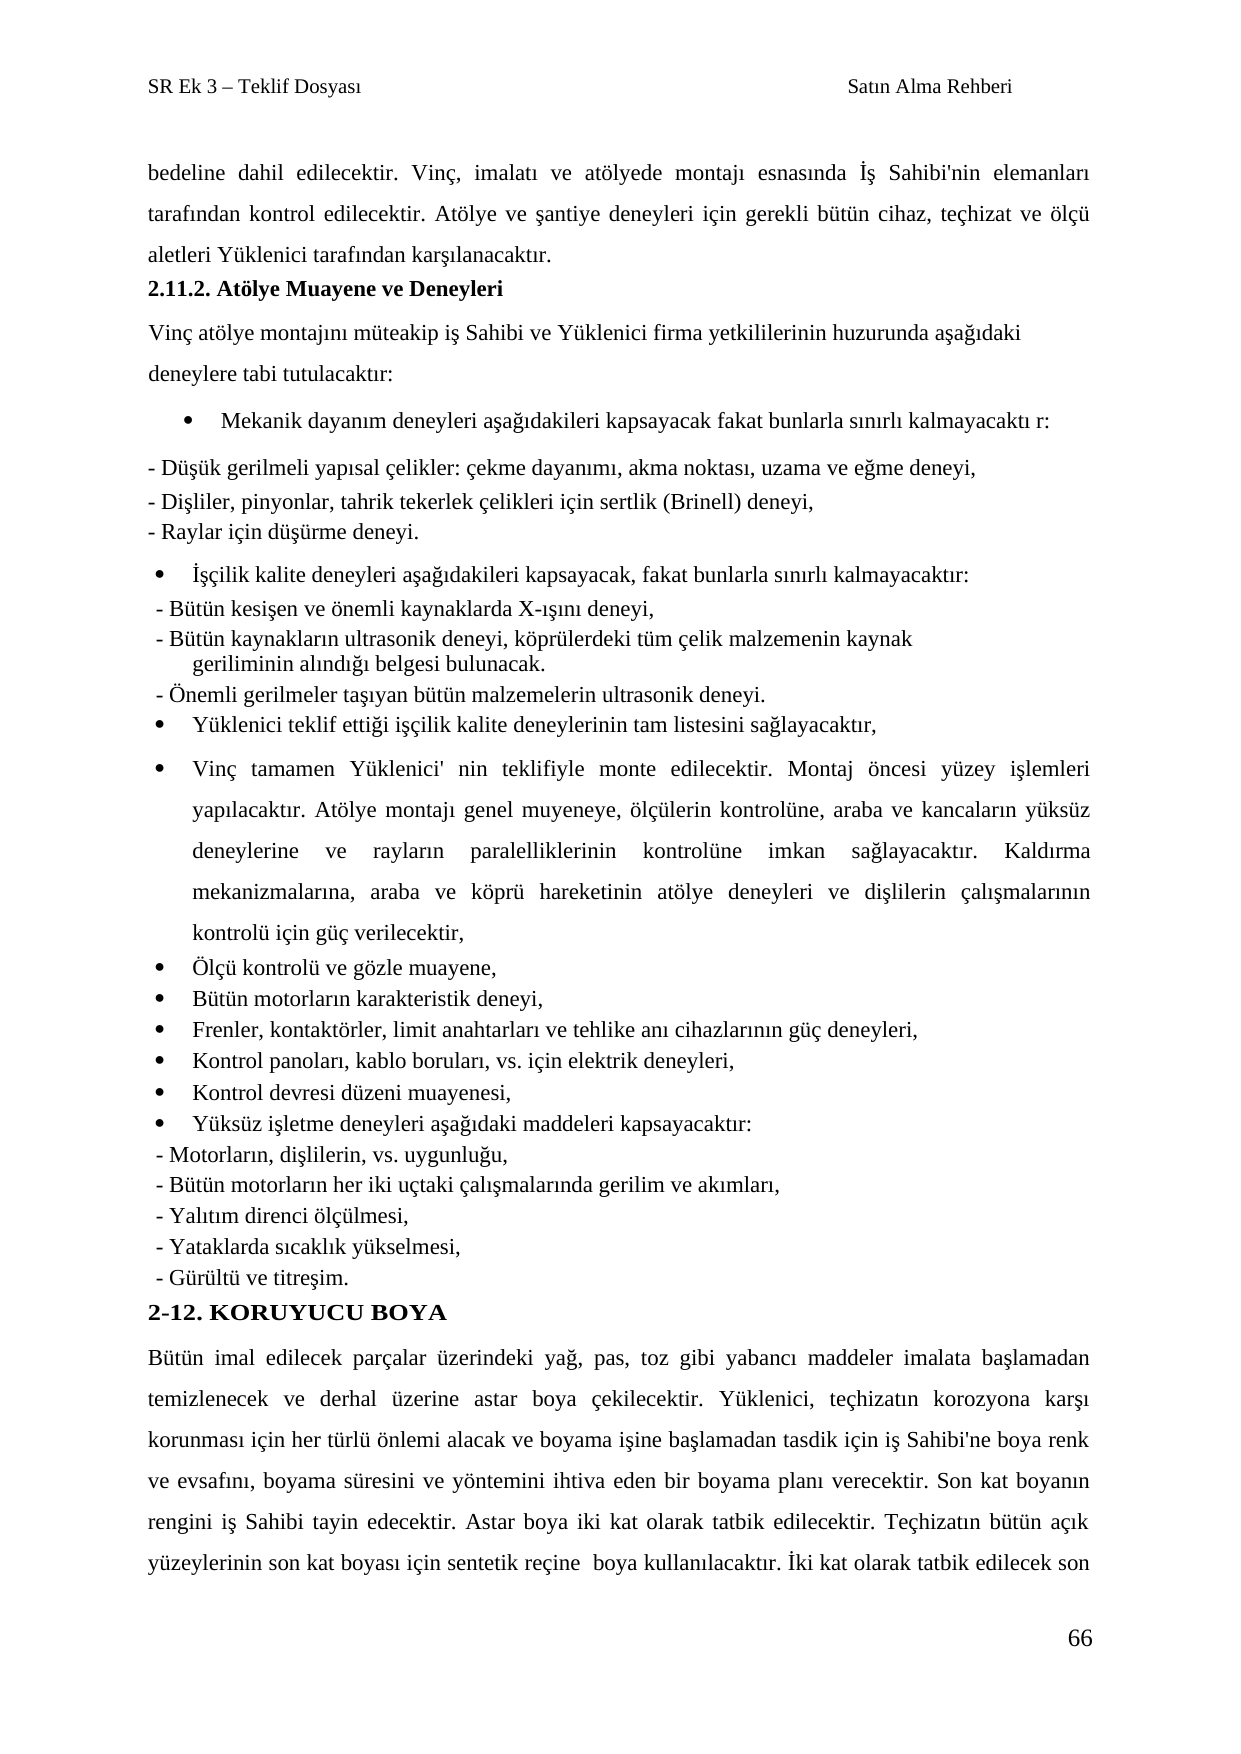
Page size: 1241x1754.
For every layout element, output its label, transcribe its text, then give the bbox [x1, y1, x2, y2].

text 2-12. KORUYUCU BOYA [148, 1297, 1091, 1327]
list Kontrol devresi düzeni muayenesi, [156, 1080, 1009, 1105]
text - Önemli gerilmeler taşıyan bütün malzemelerin ultrasonik deneyi. [156, 682, 1009, 707]
list Yüksüz işletme deneyleri aşağıdaki maddeleri kapsayacaktır: [156, 1111, 1009, 1136]
text - Gürültü ve titreşim. [156, 1265, 503, 1290]
text - Yataklarda sıcaklık yükselmesi, [156, 1234, 1009, 1259]
text - Motorların, dişlilerin, vs. uygunluğu, [156, 1142, 1009, 1167]
list Kontrol panoları, kablo boruları, vs. için elektrik deneyleri, [156, 1049, 1009, 1074]
text - Bütün kesişen ve önemli kaynaklarda X-ışını deneyi, [156, 597, 1009, 621]
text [148, 148, 1092, 270]
list Ölçü kontrolü ve gözle muayene, [156, 955, 1009, 980]
text - Yalıtım direnci ölçülmesi, [156, 1204, 1009, 1228]
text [148, 1333, 1091, 1578]
list Mekanik dayanım deneyleri aşağıdakileri kapsayacak fakat bunlarla sınırlı kalmayacaktı r: [184, 396, 1093, 436]
list İşçilik kalite deneyleri aşağıdakileri kapsayacak, fakat bunlarla sınırlı kalmayacaktır: [156, 550, 1092, 590]
list Vinç tamamen Yüklenici' nin teklifiyle monte edilecektir. Montaj öncesi yüzey işlemleri yapılacaktır. Atölye montajı genel muyeneye, ölçülerin kontrolüne, araba ve kancaların yüksüz deneylerine ve rayların paralelliklerinin kontrolüne imkan sağlayacaktır. Kaldırma mekanizmalarına, araba ve köprü hareketinin atölye deneyleri ve dişlilerin çalışmalarının kontrolü için güç verilecektir, [156, 744, 1092, 949]
list Bütün motorların karakteristik deneyi, [156, 986, 1009, 1011]
text - Dişliler, pinyonlar, tahrik tekerlek çelikleri için sertlik (Brinell) deneyi, [148, 490, 1091, 514]
text - Düşük gerilmeli yapısal çelikler: çekme dayanımı, akma noktası, uzama ve eğme deneyi, [148, 443, 1091, 484]
text Vinç atölye montajını müteakip iş Sahibi ve Yüklenici firma yetkililerinin huzurunda aşağıdaki deneylere tabi tutulacaktır: [148, 308, 1091, 390]
list Yüklenici teklif ettiği işçilik kalite deneylerinin tam listesini sağlayacaktır, [156, 713, 1009, 738]
text - Bütün kaynakların ultrasonik deneyi, köprülerdeki tüm çelik malzemenin kaynak geriliminin alındığı belgesi bulunacak. [156, 627, 1009, 676]
text - Bütün motorların her iki uçtaki çalışmalarında gerilim ve akımları, [156, 1173, 1009, 1198]
text - Raylar için düşürme deneyi. [148, 520, 1091, 544]
text 2.11.2. Atölye Muayene ve Deneyleri [148, 277, 1093, 302]
list Frenler, kontaktörler, limit anahtarları ve tehlike anı cihazlarının güç deneyleri, [156, 1017, 1078, 1042]
